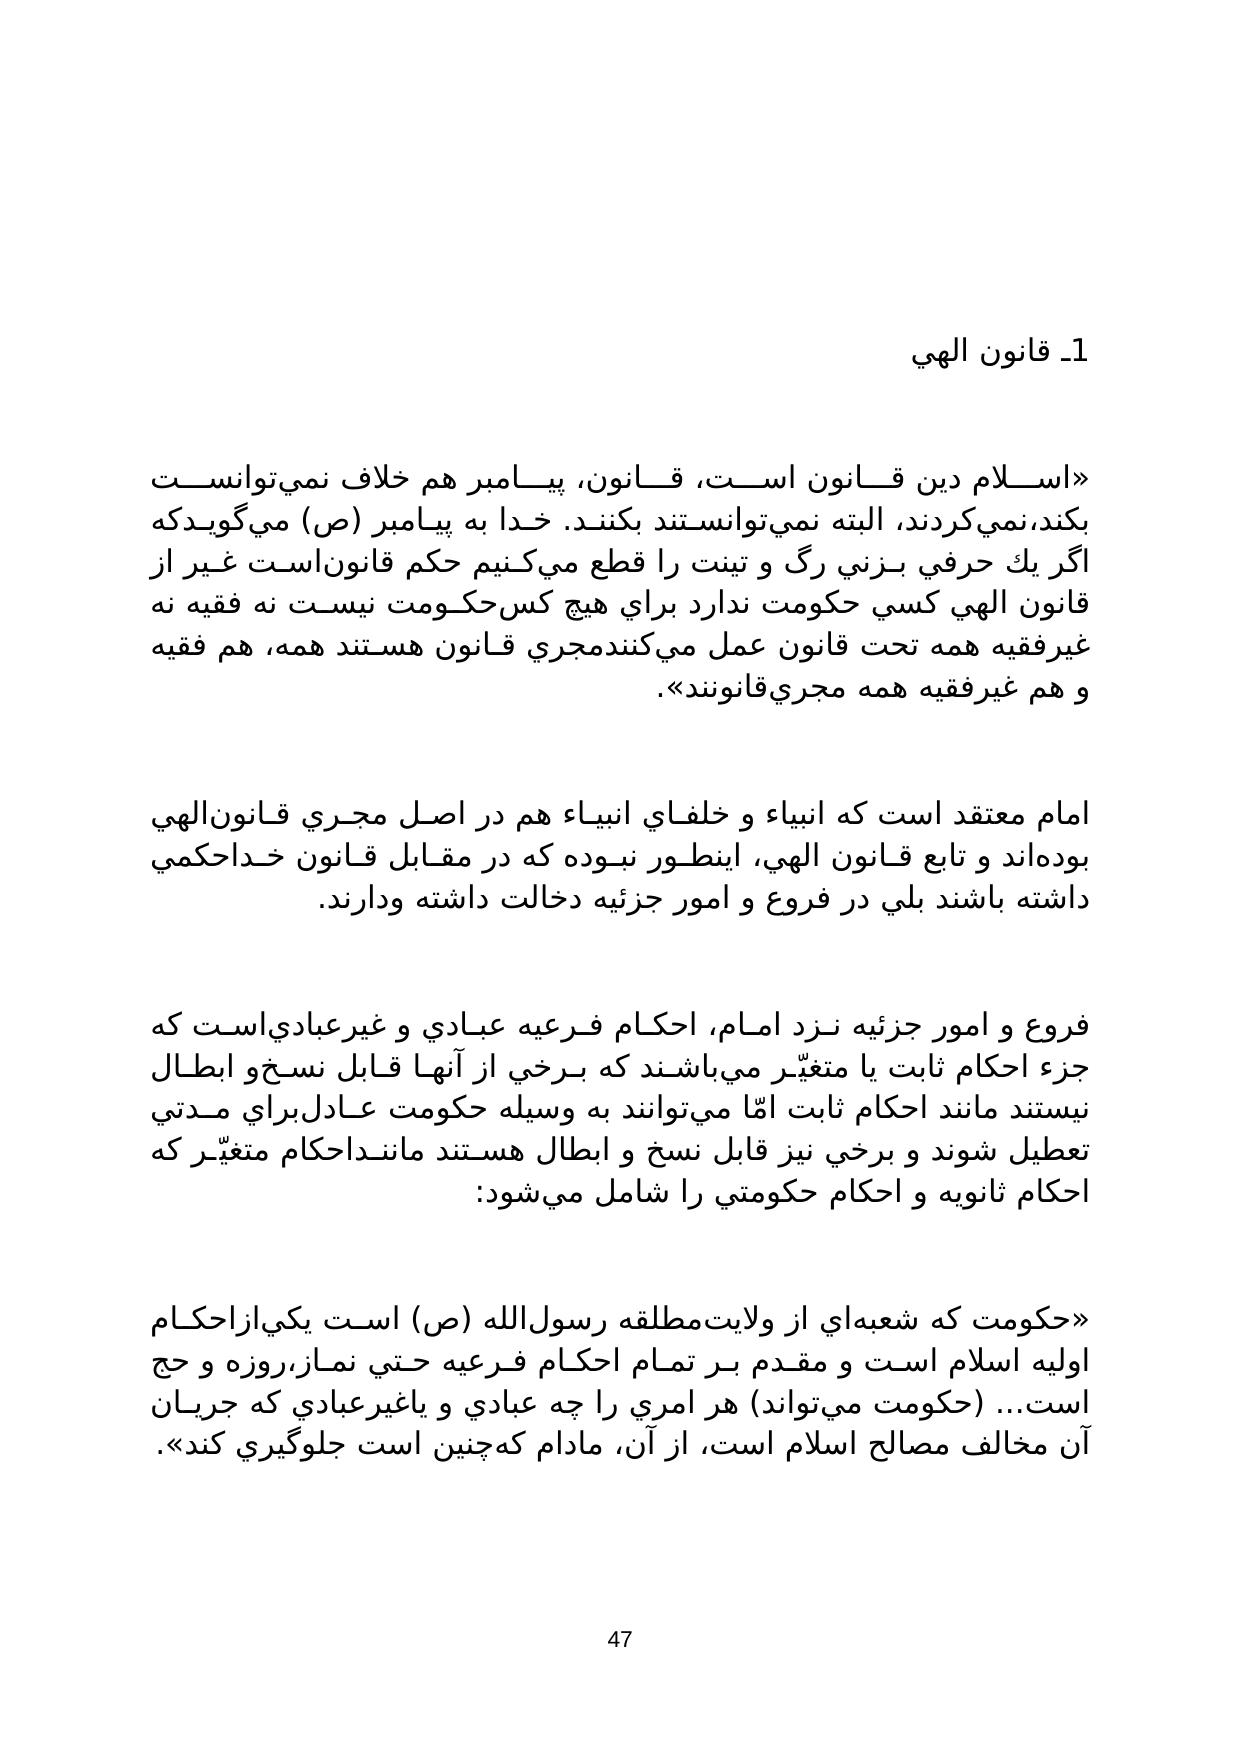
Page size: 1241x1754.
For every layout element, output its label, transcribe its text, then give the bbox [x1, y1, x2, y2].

text امام‌ معتقد است‌ كه‌ انبياء و خلفاي‌ انبياء هم‌ در اصل‌ مجري‌ قانون‌الهي‌ بوده‌اند و تابع‌ قانون‌ الهي‌، اينطور نبوده‌ كه‌ در مقابل‌ قانون‌ خداحكمي‌ داشته‌ باشند بلي‌ در فروع‌ و امور جزئيه‌ دخالت‌ داشته‌ ودارند. [150, 795, 1090, 915]
text 1ـ قانون‌ الهي [150, 332, 1090, 368]
text فروع‌ و امور جزئيه‌ نزد امام‌، احكام‌ فرعيه‌ عبادي‌ و غيرعبادي‌است‌ كه‌ جزء احكام‌ ثابت‌ يا متغيّر مي‌باشند كه‌ برخي‌ از آنها قابل‌ نسخ‌و ابطال‌ نيستند مانند احكام‌ ثابت‌ امّا مي‌توانند به‌ وسيله‌ حكومت‌ عادل‌براي‌ مدتي‌ تعطيل‌ شوند و برخي‌ نيز قابل‌ نسخ‌ و ابطال‌ هستند ماننداحكام‌ متغيّر كه‌ احكام‌ ثانويه‌ و احكام‌ حكومتي‌ را شامل‌ مي‌شود: [150, 1006, 1090, 1209]
text «اسلام‌ دين‌ قانون‌ است‌، قانون‌، پيامبر هم‌ خلاف‌ نمي‌توانست‌ بكند،نمي‌كردند، البته‌ نمي‌توانستند بكنند. خدا به‌ پيامبر (ص) مي‌گويدكه‌ اگر يك‌ حرفي‌ بزني‌ رگ‌ و تينت‌ را قطع‌ مي‌كنيم‌ حكم‌ قانون‌است‌ غير از قانون‌ الهي‌ كسي‌ حكومت‌ ندارد براي‌ هيچ‌ كس‌حكومت‌ نيست‌ نه‌ فقيه‌ نه‌ غيرفقيه‌ همه‌ تحت‌ قانون‌ عمل‌ مي‌كنندمجري‌ قانون‌ هستند همه‌، هم‌ فقيه‌ و هم‌ غيرفقيه‌ همه‌ مجري‌قانونند». [150, 459, 1090, 704]
text «حكومت‌ كه‌ شعبه‌اي‌ از ولايت‌مطلقه‌ رسول‌الله (ص) است‌ يكي‌ازاحكام‌ اوليه‌ اسلام‌ است‌ و مقدم‌ بر تمام‌ احكام‌ فرعيه‌ حتي‌ نماز،روزه‌ و حج‌ است‌... (حكومت‌ مي‌تواند) هر امري‌ را چه‌ عبادي‌ و ياغيرعبادي‌ كه‌ جريان‌ آن‌ مخالف‌ مصالح‌ اسلام‌ است‌، از آن‌، مادام‌ كه‌چنين‌ است‌ جلوگيري‌ كند». [150, 1300, 1090, 1462]
